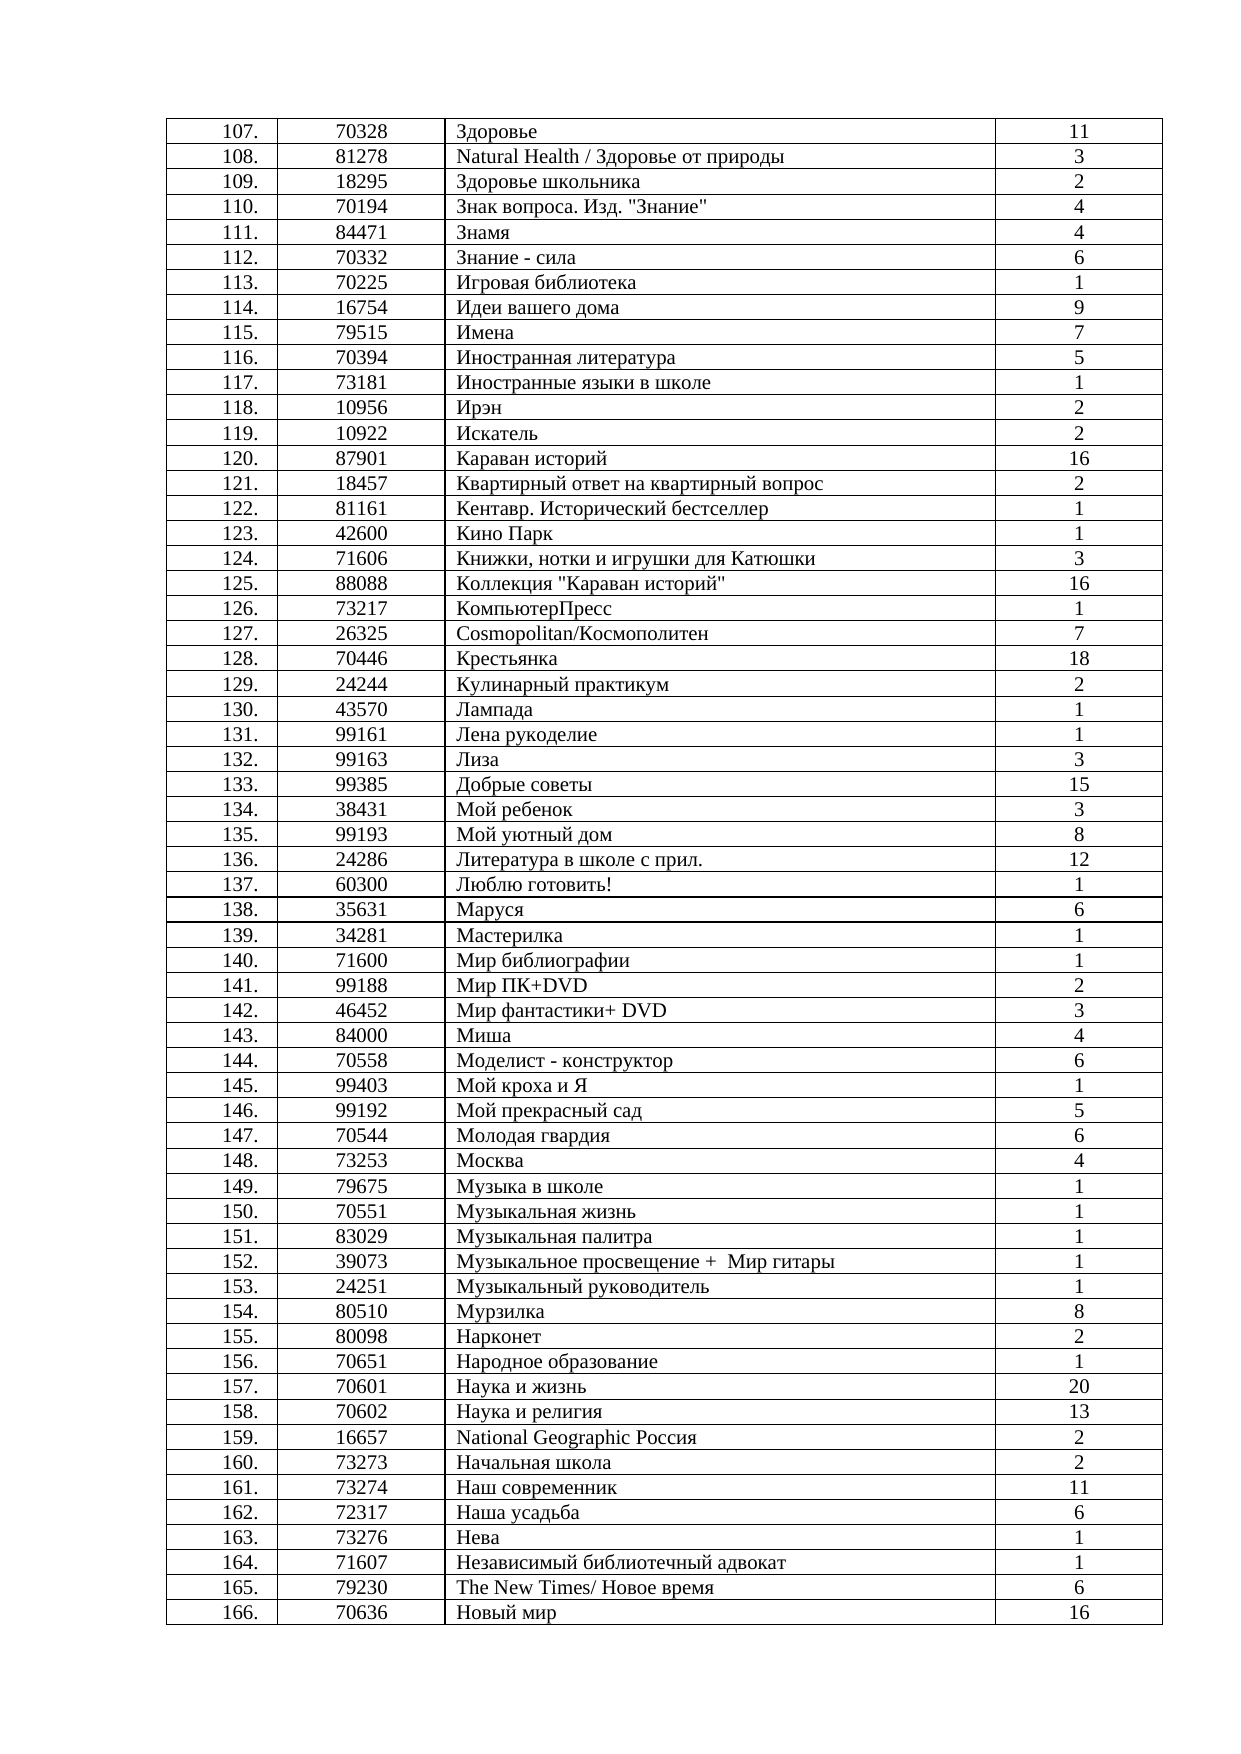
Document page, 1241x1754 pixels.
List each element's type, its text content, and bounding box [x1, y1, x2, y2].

table_cell Молодая гвардия [446, 1123, 995, 1147]
table_cell [167, 998, 277, 1022]
table_cell 16657 [278, 1425, 444, 1449]
table_cell 73181 [278, 370, 444, 394]
table_cell Квартирный ответ на квартирный вопрос [446, 471, 995, 495]
table_cell 70394 [278, 345, 444, 369]
table_cell [167, 546, 277, 570]
table_cell 10922 [278, 420, 444, 444]
table_cell 4 [996, 220, 1162, 244]
table_cell Люблю готовить! [446, 872, 995, 896]
table_cell 99192 [278, 1098, 444, 1122]
table_cell Народное образование [446, 1349, 995, 1373]
table_cell [167, 923, 277, 947]
table_cell 1 [996, 1073, 1162, 1097]
table_cell 70225 [278, 270, 444, 294]
table_cell 18 [996, 646, 1162, 670]
table_cell 73276 [278, 1525, 444, 1549]
table_cell [167, 948, 277, 972]
table_cell 10956 [278, 395, 444, 419]
table_cell Мой уютный дом [446, 822, 995, 846]
table_cell 70601 [278, 1374, 444, 1398]
table_cell Мир библиографии [446, 948, 995, 972]
table_cell [167, 1274, 277, 1298]
table_cell [167, 1299, 277, 1323]
table_cell [167, 496, 277, 520]
table_cell 73274 [278, 1475, 444, 1499]
table_cell 70636 [278, 1600, 444, 1624]
table_cell 16754 [278, 295, 444, 319]
table_cell 11 [996, 119, 1162, 143]
table_cell [167, 1324, 277, 1348]
table_cell [167, 420, 277, 444]
table_cell [167, 1349, 277, 1373]
table_cell 2 [996, 471, 1162, 495]
table_cell 99193 [278, 822, 444, 846]
table_cell Идеи вашего дома [446, 295, 995, 319]
table_cell Наука и жизнь [446, 1374, 995, 1398]
table_cell 16 [996, 571, 1162, 595]
table_cell Миша [446, 1023, 995, 1047]
table_cell 42600 [278, 521, 444, 545]
table_cell 3 [996, 144, 1162, 168]
table_cell 7 [996, 621, 1162, 645]
table_cell 18457 [278, 471, 444, 495]
table_cell 87901 [278, 446, 444, 469]
table_cell 71600 [278, 948, 444, 972]
table_cell Лампада [446, 697, 995, 721]
table_cell [167, 521, 277, 545]
table_cell 83029 [278, 1224, 444, 1248]
table_cell 7 [996, 320, 1162, 344]
table_cell [167, 1098, 277, 1122]
table_cell [167, 220, 277, 244]
table_cell [167, 1600, 277, 1624]
table_cell Кино Парк [446, 521, 995, 545]
table_cell Наука и религия [446, 1400, 995, 1423]
table_cell 70332 [278, 245, 444, 269]
table_cell 1 [996, 948, 1162, 972]
table_cell 2 [996, 169, 1162, 193]
table_cell 26325 [278, 621, 444, 645]
table_cell 80510 [278, 1299, 444, 1323]
table_cell 1 [996, 496, 1162, 520]
table_cell Мой ребенок [446, 797, 995, 821]
table_cell 1 [996, 1274, 1162, 1298]
table_cell [167, 722, 277, 746]
table_cell National Geographic Россия [446, 1425, 995, 1449]
table_cell 73273 [278, 1450, 444, 1474]
table_cell 73217 [278, 596, 444, 620]
table_cell [167, 169, 277, 193]
table_cell [167, 797, 277, 821]
table_cell [167, 144, 277, 168]
table_cell 5 [996, 1098, 1162, 1122]
table_cell [167, 1174, 277, 1198]
table_cell 35631 [278, 898, 444, 921]
table_cell КомпьютерПресс [446, 596, 995, 620]
table_cell Книжки, нотки и игрушки для Катюшки [446, 546, 995, 570]
table_cell 84000 [278, 1023, 444, 1047]
table_cell [167, 1525, 277, 1549]
table_cell 9 [996, 295, 1162, 319]
table_cell Музыкальная палитра [446, 1224, 995, 1248]
table_cell [167, 822, 277, 846]
table_cell Мой кроха и Я [446, 1073, 995, 1097]
table_cell [167, 847, 277, 871]
table_cell 6 [996, 898, 1162, 921]
table_cell 4 [996, 1023, 1162, 1047]
table_cell 72317 [278, 1500, 444, 1524]
table_cell Кулинарный практикум [446, 671, 995, 696]
table_cell 8 [996, 1299, 1162, 1323]
table_cell Независимый библиотечный адвокат [446, 1550, 995, 1574]
table_cell 4 [996, 1149, 1162, 1172]
table_cell 1 [996, 521, 1162, 545]
table_cell 16 [996, 446, 1162, 469]
table_cell Иностранные языки в школе [446, 370, 995, 394]
table_cell Знамя [446, 220, 995, 244]
table_cell 46452 [278, 998, 444, 1022]
table_cell 1 [996, 1199, 1162, 1223]
table_cell Мурзилка [446, 1299, 995, 1323]
table_cell 24251 [278, 1274, 444, 1298]
table_cell [167, 1123, 277, 1147]
table_cell 6 [996, 1123, 1162, 1147]
table_cell [167, 1199, 277, 1223]
table_cell [167, 621, 277, 645]
table_cell 38431 [278, 797, 444, 821]
table_cell [167, 1249, 277, 1273]
table_cell 1 [996, 1349, 1162, 1373]
table_cell Начальная школа [446, 1450, 995, 1474]
table_cell 71606 [278, 546, 444, 570]
table_cell Музыкальная жизнь [446, 1199, 995, 1223]
table_cell [167, 671, 277, 696]
table_cell 70194 [278, 195, 444, 218]
table_cell [167, 697, 277, 721]
table_cell Добрые советы [446, 772, 995, 796]
table_cell Кентавр. Исторический бестселлер [446, 496, 995, 520]
table_cell Имена [446, 320, 995, 344]
table_cell 2 [996, 671, 1162, 696]
table_cell [167, 1575, 277, 1599]
table_cell 70558 [278, 1048, 444, 1072]
table_cell [167, 1450, 277, 1474]
table_cell 34281 [278, 923, 444, 947]
table_cell 1 [996, 1525, 1162, 1549]
table_cell Музыка в школе [446, 1174, 995, 1198]
table_cell [167, 270, 277, 294]
table_cell 70328 [278, 119, 444, 143]
table_cell [167, 1475, 277, 1499]
table_cell 3 [996, 747, 1162, 771]
table_cell [167, 446, 277, 469]
table_cell [167, 772, 277, 796]
table_cell 2 [996, 973, 1162, 997]
table_cell 1 [996, 1174, 1162, 1198]
table_cell [167, 1023, 277, 1047]
table_cell [167, 1149, 277, 1172]
table_cell 1 [996, 722, 1162, 746]
table_cell Москва [446, 1149, 995, 1172]
table_cell 2 [996, 1425, 1162, 1449]
table_cell Знание - сила [446, 245, 995, 269]
table_cell 1 [996, 1249, 1162, 1273]
table_cell 3 [996, 797, 1162, 821]
table_cell 70602 [278, 1400, 444, 1423]
table_cell Мир ПК+DVD [446, 973, 995, 997]
table_cell 1 [996, 872, 1162, 896]
table_cell Маруся [446, 898, 995, 921]
table_cell 3 [996, 998, 1162, 1022]
table_cell 80098 [278, 1324, 444, 1348]
table_cell 6 [996, 245, 1162, 269]
table_cell [167, 1400, 277, 1423]
table_cell The New Times/ Новое время [446, 1575, 995, 1599]
table_cell 3 [996, 546, 1162, 570]
table_cell [167, 1374, 277, 1398]
table_cell 70551 [278, 1199, 444, 1223]
table_cell 1 [996, 697, 1162, 721]
table_cell 99188 [278, 973, 444, 997]
table_cell Мой прекрасный сад [446, 1098, 995, 1122]
table_cell Искатель [446, 420, 995, 444]
table_cell 2 [996, 1324, 1162, 1348]
table_cell 1 [996, 1224, 1162, 1248]
table_cell 13 [996, 1400, 1162, 1423]
table_cell 24286 [278, 847, 444, 871]
table_cell Знак вопроса. Изд. "Знание" [446, 195, 995, 218]
table_cell 11 [996, 1475, 1162, 1499]
table_cell 79230 [278, 1575, 444, 1599]
table_cell Иностранная литература [446, 345, 995, 369]
table_cell 99161 [278, 722, 444, 746]
table_cell [167, 747, 277, 771]
table_cell [167, 1048, 277, 1072]
table_cell 6 [996, 1500, 1162, 1524]
table_cell 2 [996, 1450, 1162, 1474]
table_cell 70446 [278, 646, 444, 670]
table_cell Наш современник [446, 1475, 995, 1499]
table_cell [167, 119, 277, 143]
table_cell 1 [996, 596, 1162, 620]
table_cell 39073 [278, 1249, 444, 1273]
table_cell Лиза [446, 747, 995, 771]
table_cell 16 [996, 1600, 1162, 1624]
table_cell [167, 295, 277, 319]
table_cell Караван историй [446, 446, 995, 469]
table_cell Новый мир [446, 1600, 995, 1624]
table_cell 79515 [278, 320, 444, 344]
table_cell Коллекция "Караван историй" [446, 571, 995, 595]
table_cell Крестьянка [446, 646, 995, 670]
table_cell 88088 [278, 571, 444, 595]
table_cell [167, 1224, 277, 1248]
table_cell 99163 [278, 747, 444, 771]
table_cell [167, 245, 277, 269]
table_cell 5 [996, 345, 1162, 369]
table_cell 81278 [278, 144, 444, 168]
table_cell Мастерилка [446, 923, 995, 947]
table_cell [167, 596, 277, 620]
table_cell Моделист - конструктор [446, 1048, 995, 1072]
table_cell [167, 1073, 277, 1097]
table_cell Ирэн [446, 395, 995, 419]
table_cell 15 [996, 772, 1162, 796]
table_cell 70651 [278, 1349, 444, 1373]
table_cell [167, 1550, 277, 1574]
table_cell 6 [996, 1048, 1162, 1072]
table_cell 79675 [278, 1174, 444, 1198]
table_cell 1 [996, 270, 1162, 294]
table_cell Мир фантастики+ DVD [446, 998, 995, 1022]
table_cell Нева [446, 1525, 995, 1549]
table_cell 1 [996, 923, 1162, 947]
table_cell 2 [996, 420, 1162, 444]
table_cell 2 [996, 395, 1162, 419]
table_cell [167, 395, 277, 419]
table_cell [167, 1500, 277, 1524]
table_cell 84471 [278, 220, 444, 244]
table_cell 18295 [278, 169, 444, 193]
table_cell 99385 [278, 772, 444, 796]
table_cell Здоровье [446, 119, 995, 143]
table_cell [167, 646, 277, 670]
table_cell Наша усадьба [446, 1500, 995, 1524]
table_cell Здоровье школьника [446, 169, 995, 193]
table_cell [167, 571, 277, 595]
table_cell 4 [996, 195, 1162, 218]
table_cell Литература в школе с прил. [446, 847, 995, 871]
table_cell 70544 [278, 1123, 444, 1147]
table_cell 60300 [278, 872, 444, 896]
table_cell [167, 872, 277, 896]
table_cell Natural Health / Здоровье от природы [446, 144, 995, 168]
table_cell [167, 345, 277, 369]
table_cell [167, 973, 277, 997]
table_cell 99403 [278, 1073, 444, 1097]
table_cell [167, 320, 277, 344]
table_cell Нарконет [446, 1324, 995, 1348]
table_cell 71607 [278, 1550, 444, 1574]
table_cell 12 [996, 847, 1162, 871]
table_cell 81161 [278, 496, 444, 520]
table_cell 1 [996, 370, 1162, 394]
table_cell [167, 898, 277, 921]
table_cell [167, 471, 277, 495]
table_cell 1 [996, 1550, 1162, 1574]
table_cell [167, 195, 277, 218]
table_cell 6 [996, 1575, 1162, 1599]
table_cell 8 [996, 822, 1162, 846]
table_cell 24244 [278, 671, 444, 696]
table_cell Музыкальное просвещение + Мир гитары [446, 1249, 995, 1273]
table_cell Музыкальный руководитель [446, 1274, 995, 1298]
table_cell Cosmopolitan/Космополитен [446, 621, 995, 645]
table_cell [167, 370, 277, 394]
table_cell 43570 [278, 697, 444, 721]
table_cell [167, 1425, 277, 1449]
table_cell 20 [996, 1374, 1162, 1398]
table_cell 73253 [278, 1149, 444, 1172]
table_cell Лена рукоделие [446, 722, 995, 746]
table_cell Игровая библиотека [446, 270, 995, 294]
